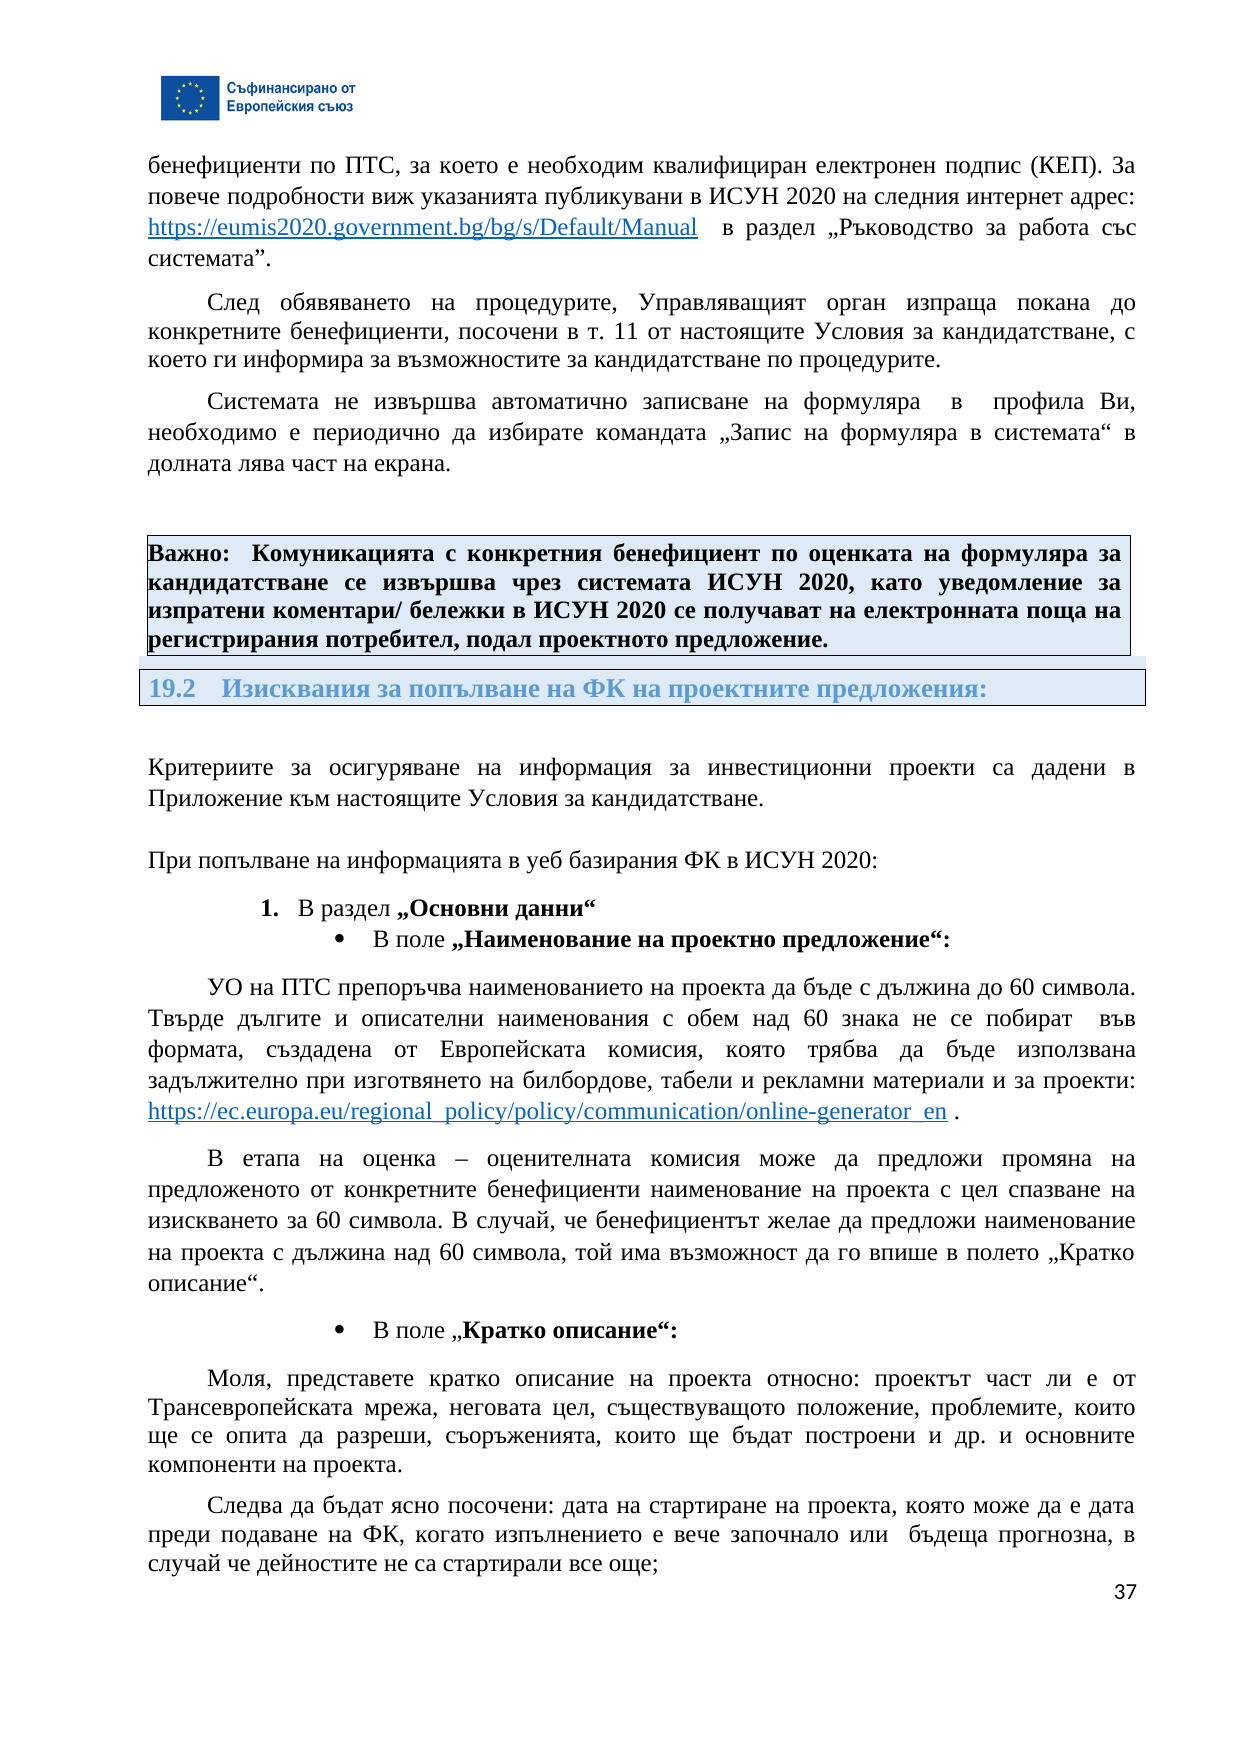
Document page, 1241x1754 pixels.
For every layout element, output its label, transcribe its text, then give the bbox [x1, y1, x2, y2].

text В етапа на оценка – оценителната комисия може да предложи промяна на предложеното от конкретните бенефициенти наименование на проекта с цел спазване на изискването за 60 символа. В случай, че бенефициентът желае да предложи наименование на проекта с дължина над 60 символа, той има възможност да го впише в полето „Кратко описание“. [148, 1143, 1137, 1296]
text Моля, представете кратко описание на проекта относно: проектът част ли е от Трансевропейската мрежа, неговата цел, съществуващото положение, проблемите, които ще се опита да разреши, съоръженията, които ще бъдат построени и др. и основните компоненти на проекта. [148, 1363, 1137, 1478]
list Важно: Комуникацията с конкретния бенефициент по оценката на формуляра за кандидатстване се извършва чрез системата ИСУН 2020, като уведомление за изпратени коментари/ бележки в ИСУН 2020 се получават на електронната поща на регистрирания потребител, подал проектното предложение. [148, 536, 1130, 655]
text Критериите за осигуряване на информация за инвестиционни проекти са дадени в Приложение към настоящите Условия за кандидатстване. [148, 752, 1137, 812]
text При попълване на информацията в уеб базирания ФК в ИСУН 2020: [148, 845, 1137, 874]
text Следва да бъдат ясно посочени: дата на стартиране на проекта, която може да е дата преди подаване на ФК, когато изпълнението е вече започнало или бъдеща прогнозна, в случай че дейностите не са стартирали все още; [148, 1491, 1137, 1577]
list В раздел „Основни данни“ [260, 893, 1137, 922]
list В поле „Наименование на проектно предложение“: [335, 924, 1137, 953]
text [148, 150, 1137, 272]
text УО на ПТС препоръчва наименованието на проекта да бъде с дължина до 60 символа. Твърде дългите и описателни наименования с обем над 60 знака не се побират във формата, създадена от Европейската комисия, която трябва да бъде използвана задължително при изготвянето на билбордове, табели и рекламни материали и за проекти: https://ec.europa.eu/regional_policy/policy/communication/online-generator_en . [148, 972, 1137, 1124]
list В поле „Кратко описание“: [335, 1315, 1137, 1344]
picture [158, 73, 368, 123]
text След обявяването на процедурите, Управляващият орган изпраща покана до конкретните бенефициенти, посочени в т. 11 от настоящите Условия за кандидатстване, с което ги информира за възможностите за кандидатстване по процедурите. [148, 287, 1137, 373]
subtitle Изисквания за попълване на ФК на проектните предложения: [140, 670, 1145, 705]
text Системата не извършва автоматично записване на формуляра в профила Ви, необходимо е периодично да избирате командата „Запис на формуляра в системата“ в долната лява част на екрана. [148, 386, 1137, 477]
